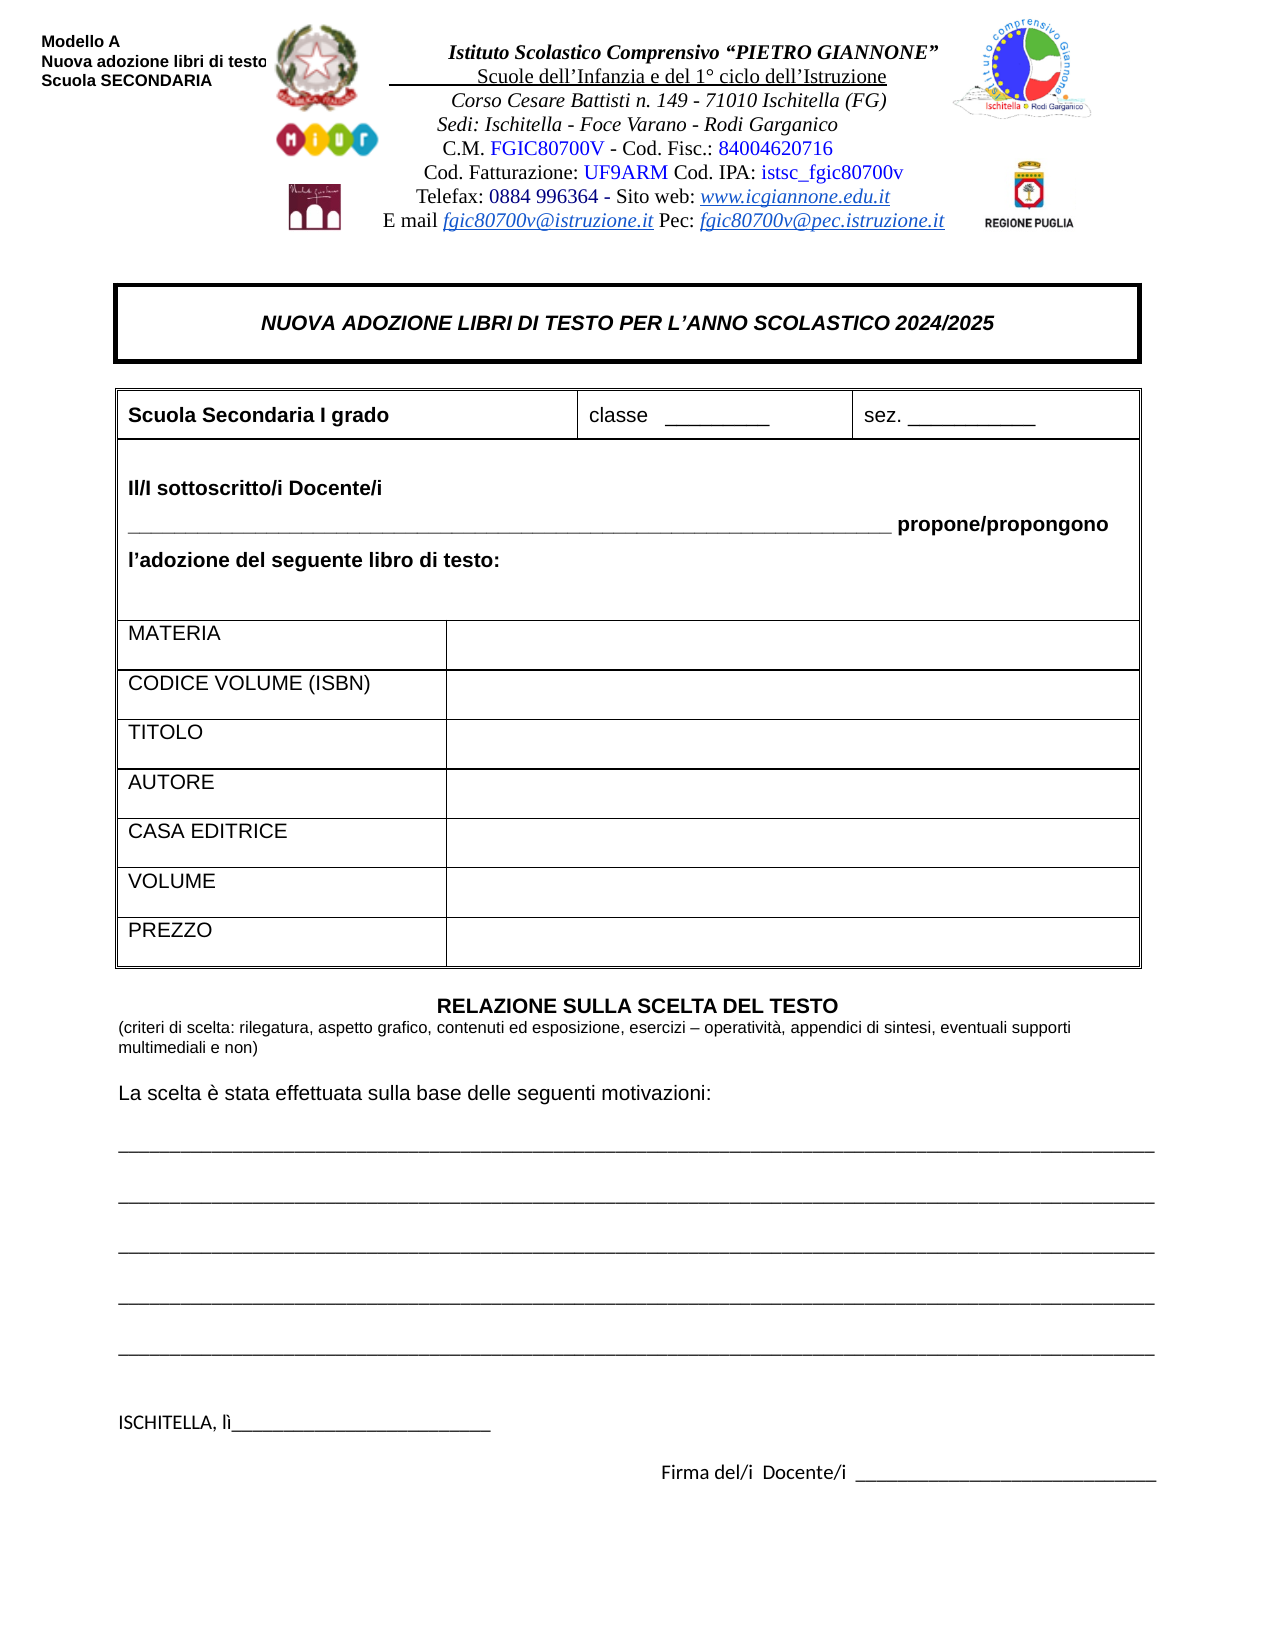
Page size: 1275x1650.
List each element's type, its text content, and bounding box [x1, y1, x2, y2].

text Firma del/i Docente/i _____________________________ [118, 1459, 1157, 1484]
table_cell [447, 621, 1139, 669]
table_cell TITOLO [118, 720, 446, 768]
picture [982, 158, 1076, 232]
table_cell PREZZO [118, 918, 446, 966]
text ISCHITELLA, lì_________________________ [118, 1409, 1157, 1435]
table_cell CODICE VOLUME (ISBN) [118, 671, 446, 718]
table_cell CASA EDITRICE [118, 819, 446, 867]
picture [950, 15, 1094, 123]
table_cell VOLUME [118, 868, 446, 916]
table_header sez. ___________ [853, 391, 1139, 438]
text RELAZIONE SULLA SCELTA DEL TESTO [118, 994, 1157, 1018]
text La scelta è stata effettuata sulla base delle seguenti motivazioni: [118, 1081, 1157, 1104]
table_header NUOVA ADOZIONE LIBRI DI TESTO PER L’ANNO SCOLASTICO 2024/2025 [118, 287, 1137, 359]
table_cell AUTORE [118, 770, 446, 817]
table_cell [447, 770, 1139, 817]
picture [288, 184, 342, 232]
text ____________________________________________________________________________________________________________________________________________________________________________________________________________________________________________________________________________________________________________________________________________________________________________________________________________________________________________________________________________________________________________________ [118, 1130, 1157, 1359]
table_header classe _________ [578, 391, 852, 438]
picture [266, 15, 381, 161]
table_cell [447, 868, 1139, 916]
table_cell [447, 819, 1139, 867]
table_cell Il/I sottoscritto/i Docente/i __________________________________________________________________ propone/propongono l’adozione del seguente libro di testo: [118, 440, 1139, 619]
table_header Scuola Secondaria I grado [118, 391, 577, 438]
table_cell [447, 918, 1139, 966]
table_cell [447, 671, 1139, 718]
table_cell MATERIA [118, 621, 446, 669]
text (criteri di scelta: rilegatura, aspetto grafico, contenuti ed esposizione, esercizi – operatività, appendici di sintesi, eventuali supporti multimediali e non) [118, 1018, 1157, 1057]
table_cell [447, 720, 1139, 768]
